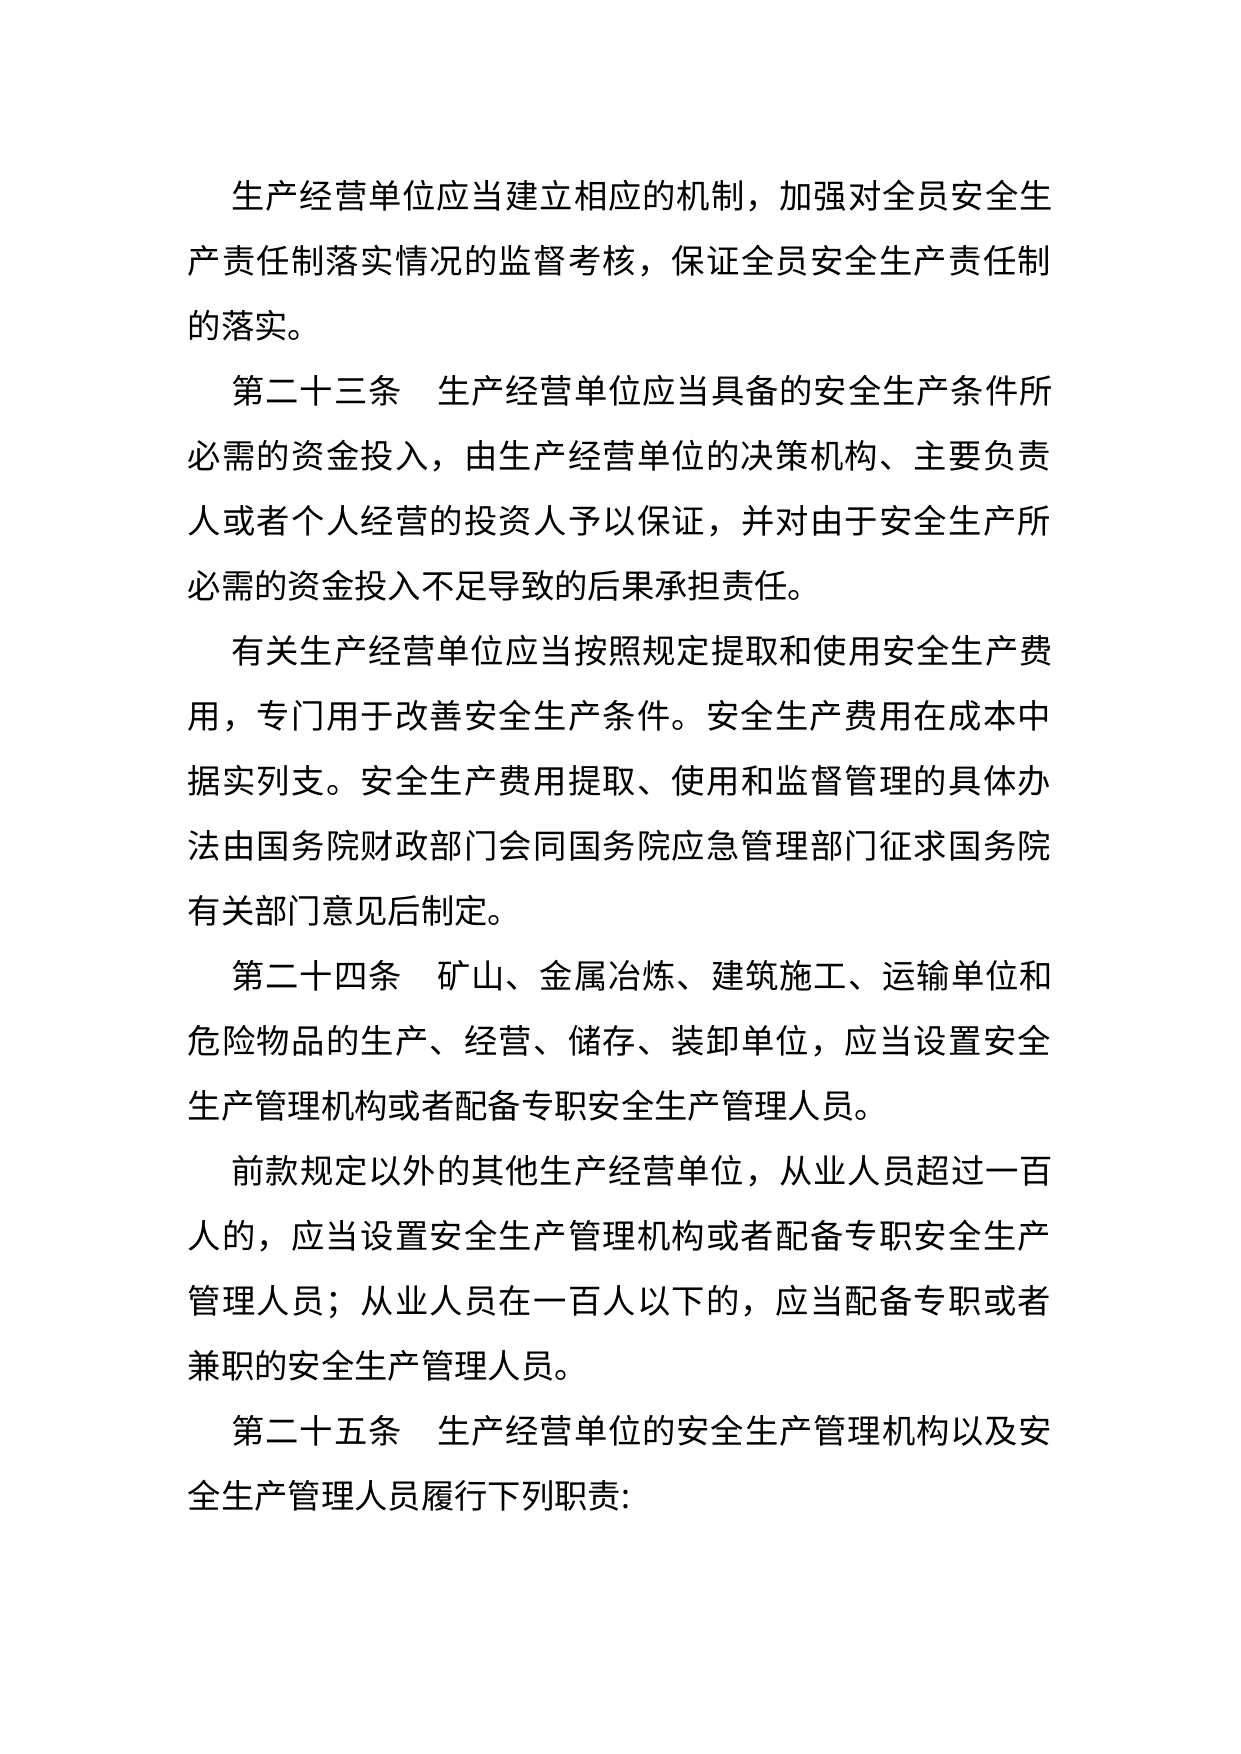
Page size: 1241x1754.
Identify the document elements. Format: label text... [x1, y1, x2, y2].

text 有关生产经营单位应当按照规定提取和使用安全生产费用，专门用于改善安全生产条件。安全生产费用在成本中据实列支。安全生产费用提取、使用和监督管理的具体办法由国务院财政部门会同国务院应急管理部门征求国务院有关部门意见后制定。 [187, 617, 1053, 942]
text 第二十三条 生产经营单位应当具备的安全生产条件所必需的资金投入，由生产经营单位的决策机构、主要负责人或者个人经营的投资人予以保证，并对由于安全生产所必需的资金投入不足导致的后果承担责任。 [187, 357, 1053, 617]
text 前款规定以外的其他生产经营单位，从业人员超过一百人的，应当设置安全生产管理机构或者配备专职安全生产管理人员；从业人员在一百人以下的，应当配备专职或者兼职的安全生产管理人员。 [187, 1137, 1053, 1397]
text 第二十五条 生产经营单位的安全生产管理机构以及安全生产管理人员履行下列职责: [187, 1397, 1053, 1527]
text 第二十四条 矿山、金属冶炼、建筑施工、运输单位和危险物品的生产、经营、储存、装卸单位，应当设置安全生产管理机构或者配备专职安全生产管理人员。 [187, 942, 1053, 1137]
text 生产经营单位应当建立相应的机制，加强对全员安全生产责任制落实情况的监督考核，保证全员安全生产责任制的落实。 [187, 162, 1053, 357]
